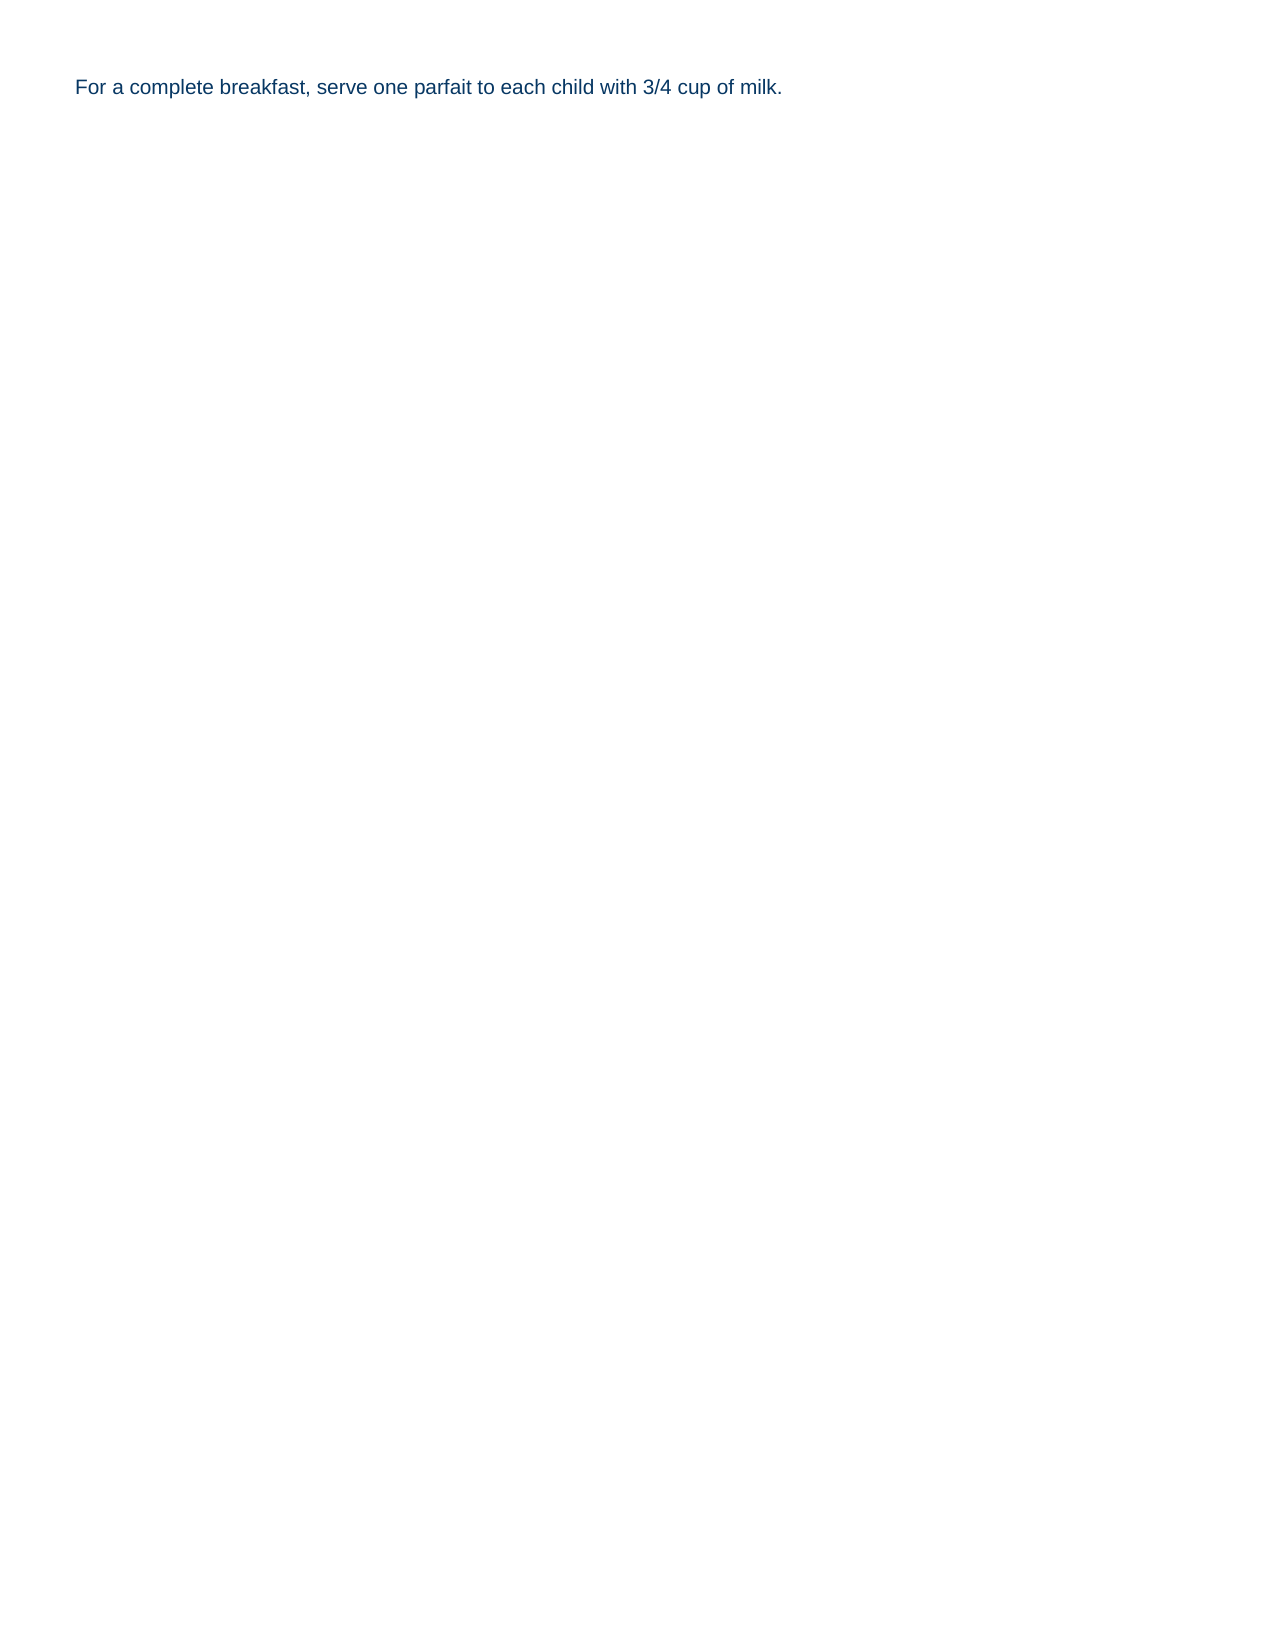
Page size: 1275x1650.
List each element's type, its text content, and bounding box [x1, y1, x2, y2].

text For a complete breakfast, serve one parfait to each child with 3/4 cup of milk. [75, 75, 1200, 99]
